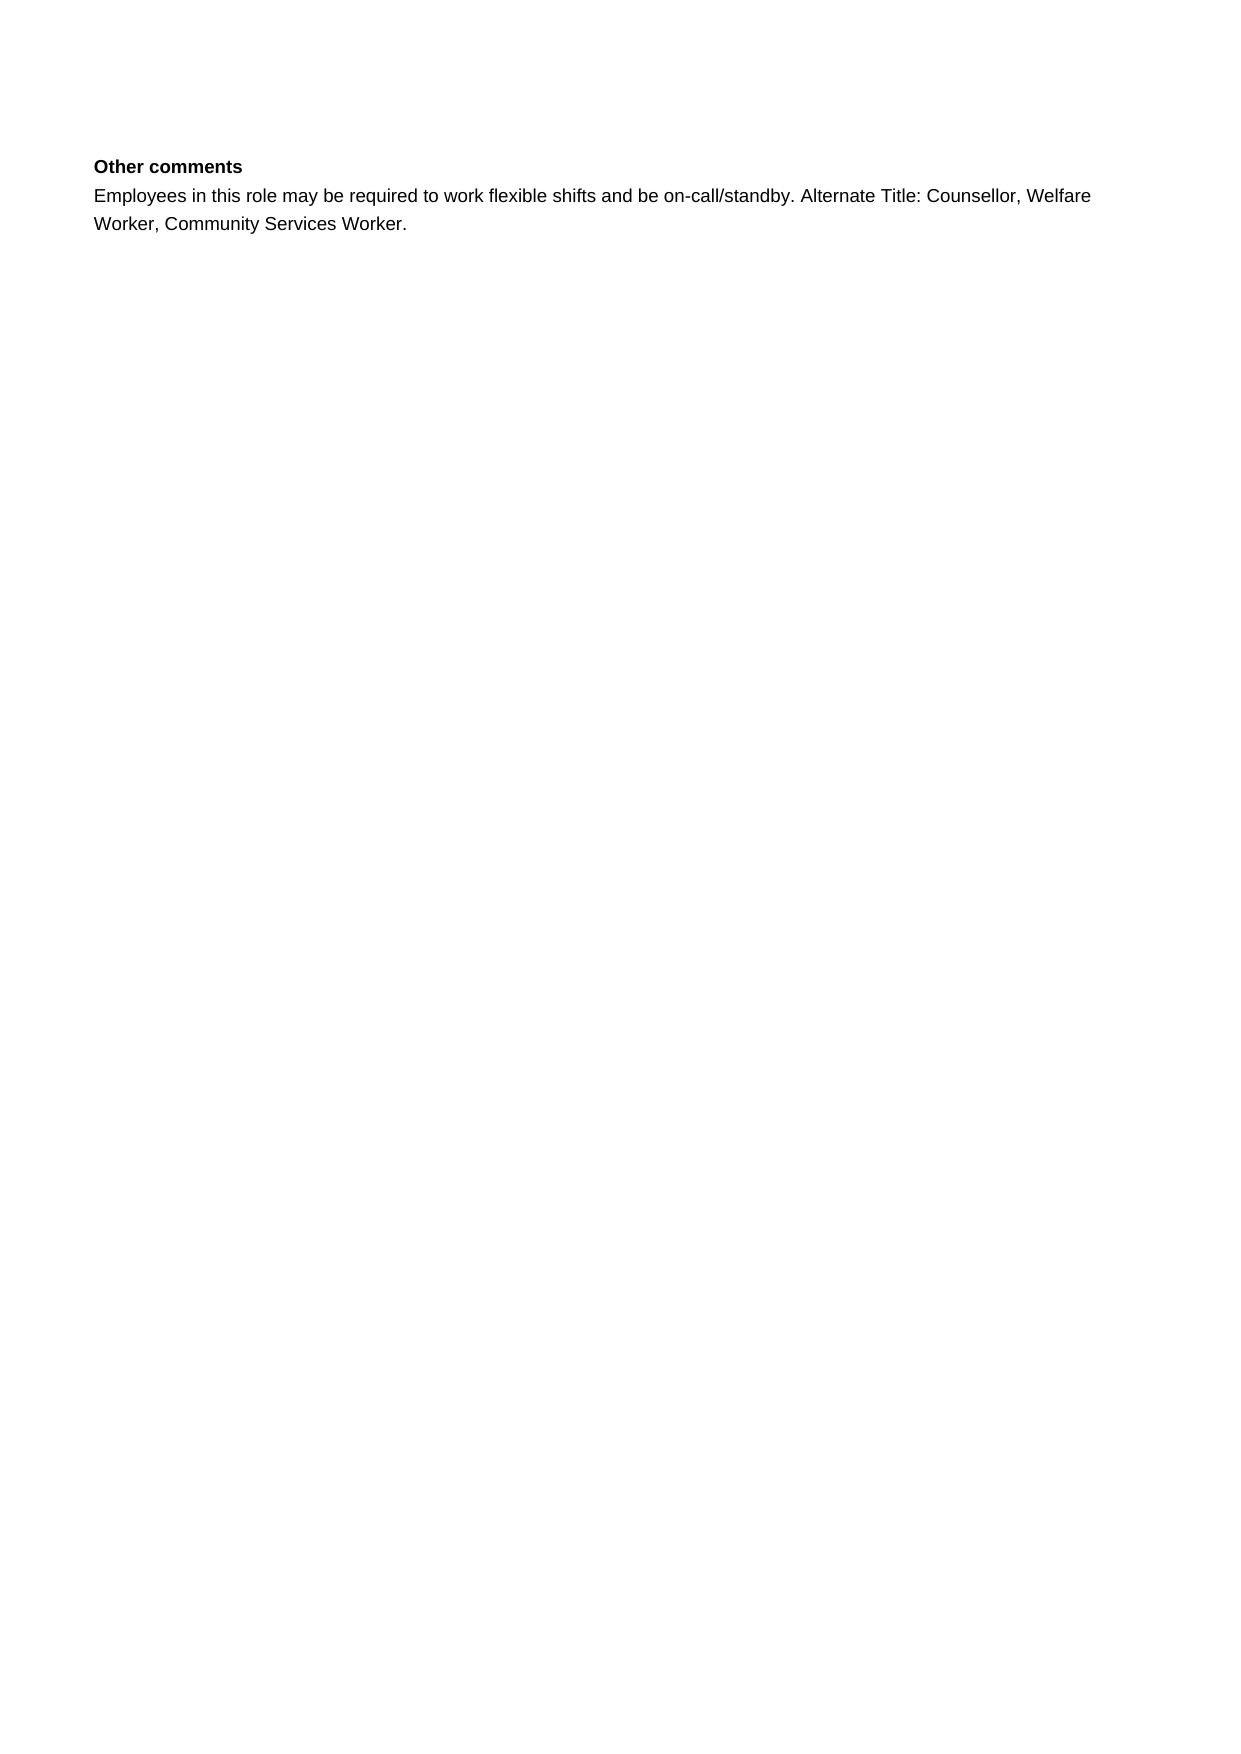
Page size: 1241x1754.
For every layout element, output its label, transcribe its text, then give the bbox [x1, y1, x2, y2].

text Employees in this role may be required to work flexible shifts and be on-call/standby. Alternate Title: Counsellor, Welfare Worker, Community Services Worker. [94, 184, 1122, 234]
subtitle Other comments [94, 156, 1169, 178]
